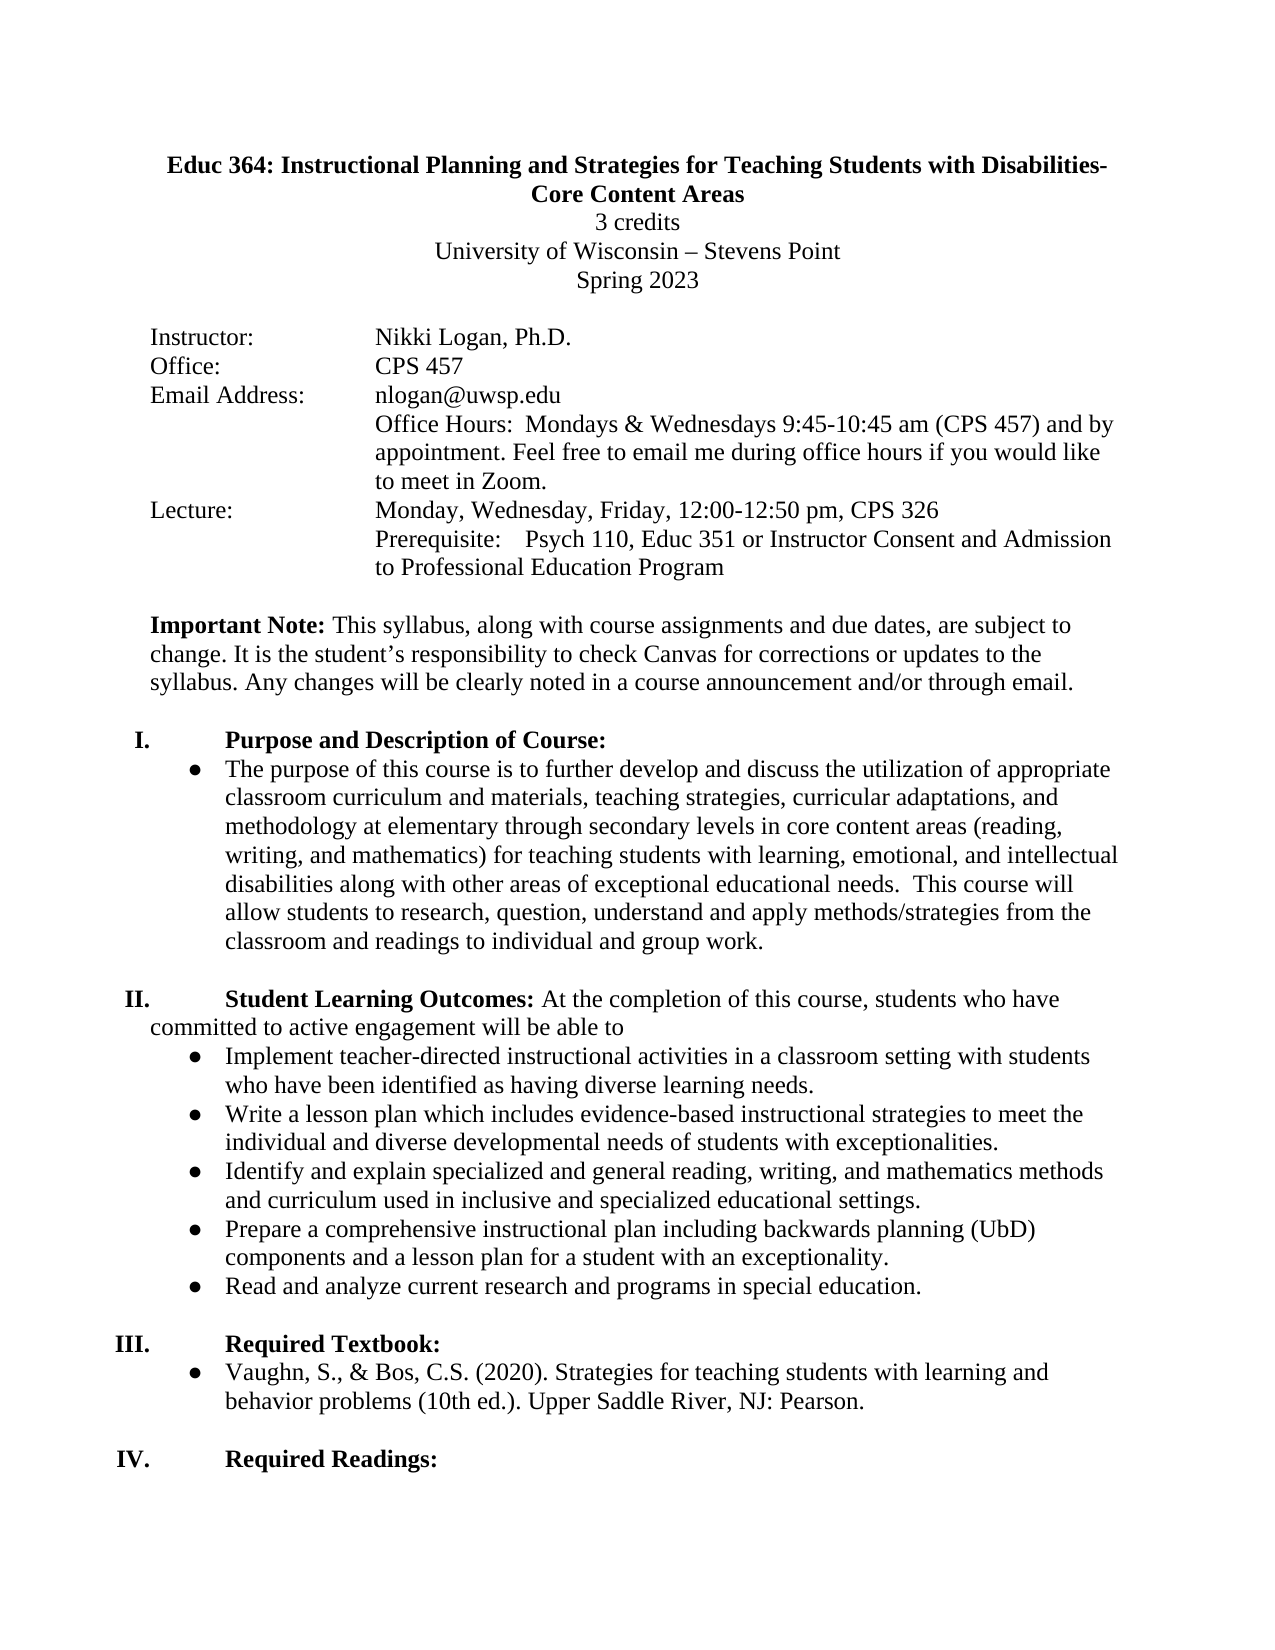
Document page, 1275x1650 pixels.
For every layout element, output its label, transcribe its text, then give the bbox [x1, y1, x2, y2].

list Student Learning Outcomes: At the completion of this course, students who have committed to active engagement will be able to [150, 984, 1125, 1041]
list Required Readings: [150, 1444, 1125, 1472]
text Lecture: Monday, Wednesday, Friday, 12:00-12:50 pm, CPS 326 [150, 495, 1125, 524]
text Office: CPS 457 [150, 351, 1125, 380]
text Prerequisite: Psych 110, Educ 351 or Instructor Consent and Admission to Professional Education Program [375, 524, 1125, 581]
list Identify and explain specialized and general reading, writing, and mathematics methods and curriculum used in inclusive and specialized educational settings. [187, 1156, 1125, 1214]
text Important Note: This syllabus, along with course assignments and due dates, are subject to change. It is the student’s responsibility to check Canvas for corrections or updates to the syllabus. Any changes will be clearly noted in a course announcement and/or through email. [150, 610, 1125, 696]
list The purpose of this course is to further develop and discuss the utilization of appropriate classroom curriculum and materials, teaching strategies, curricular adaptations, and methodology at elementary through secondary levels in core content areas (reading, writing, and mathematics) for teaching students with learning, emotional, and intellectual disabilities along with other areas of exceptional educational needs. This course will allow students to research, question, understand and apply methods/strategies from the classroom and readings to individual and group work. [187, 754, 1125, 955]
list Prepare a comprehensive instructional plan including backwards planning (UbD) components and a lesson plan for a student with an exceptionality. [187, 1214, 1125, 1271]
text University of Wisconsin – Stevens Point [150, 236, 1125, 265]
text Educ 364: Instructional Planning and Strategies for Teaching Students with Disabilities-Core Content Areas [150, 150, 1125, 207]
text Office Hours: Mondays & Wednesdays 9:45-10:45 am (CPS 457) and by appointment. Feel free to email me during office hours if you would like to meet in Zoom. [375, 409, 1125, 495]
list Required Textbook: [150, 1329, 1125, 1357]
text Email Address: nlogan@uwsp.edu [150, 380, 1125, 409]
text Instructor: Nikki Logan, Ph.D. [150, 322, 1125, 351]
text Spring 2023 [150, 265, 1125, 294]
list Read and analyze current research and programs in special education. [187, 1271, 1125, 1300]
list Write a lesson plan which includes evidence-based instructional strategies to meet the individual and diverse developmental needs of students with exceptionalities. [187, 1099, 1125, 1156]
text 3 credits [150, 207, 1125, 236]
list Purpose and Description of Course: [150, 725, 1125, 754]
list Vaughn, S., & Bos, C.S. (2020). Strategies for teaching students with learning and behavior problems (10th ed.). Upper Saddle River, NJ: Pearson. [187, 1357, 1125, 1415]
list Implement teacher-directed instructional activities in a classroom setting with students who have been identified as having diverse learning needs. [187, 1041, 1125, 1099]
